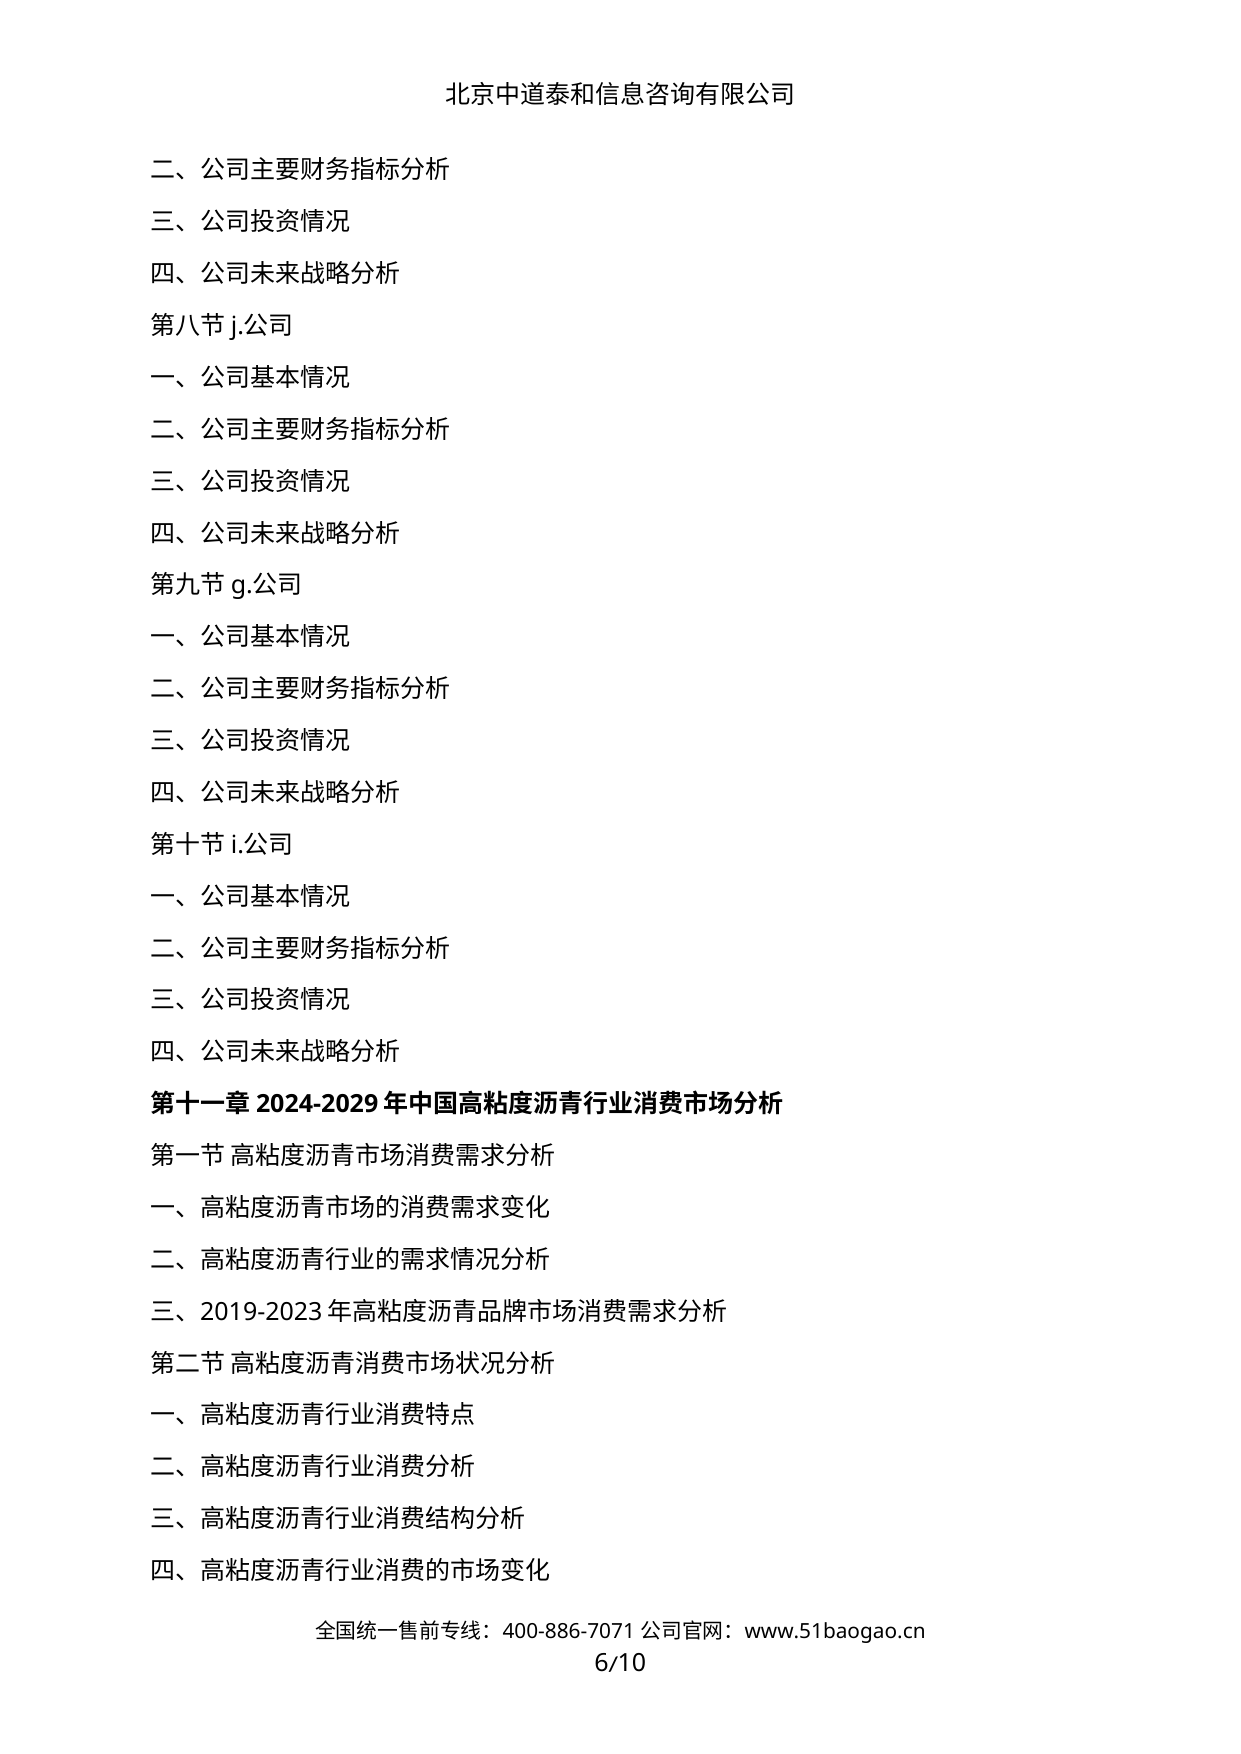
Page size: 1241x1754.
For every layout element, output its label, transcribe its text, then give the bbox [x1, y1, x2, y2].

text 第八节 j.公司 [150, 306, 1090, 342]
text 三、公司投资情况 [150, 461, 1090, 497]
text 二、高粘度沥青行业的需求情况分析 [150, 1239, 1090, 1276]
text 一、高粘度沥青市场的消费需求变化 [150, 1187, 1090, 1224]
text 一、公司基本情况 [150, 617, 1090, 653]
text 二、公司主要财务指标分析 [150, 669, 1090, 705]
text 一、高粘度沥青行业消费特点 [150, 1395, 1090, 1431]
text 四、公司未来战略分析 [150, 1032, 1090, 1068]
text 二、高粘度沥青行业消费分析 [150, 1447, 1090, 1483]
text 二、公司主要财务指标分析 [150, 409, 1090, 446]
text 一、公司基本情况 [150, 876, 1090, 912]
text 二、公司主要财务指标分析 [150, 150, 1090, 186]
text 三、高粘度沥青行业消费结构分析 [150, 1499, 1090, 1535]
text 第十一章 2024-2029年中国高粘度沥青行业消费市场分析 [150, 1084, 1090, 1120]
text 三、公司投资情况 [150, 202, 1090, 238]
text 第一节 高粘度沥青市场消费需求分析 [150, 1136, 1090, 1172]
text 四、公司未来战略分析 [150, 513, 1090, 549]
text 第二节 高粘度沥青消费市场状况分析 [150, 1343, 1090, 1379]
text 二、公司主要财务指标分析 [150, 928, 1090, 964]
text 一、公司基本情况 [150, 357, 1090, 394]
text 第十节 i.公司 [150, 824, 1090, 861]
text 四、公司未来战略分析 [150, 772, 1090, 809]
text 三、公司投资情况 [150, 980, 1090, 1016]
text 第九节 g.公司 [150, 565, 1090, 601]
text 三、公司投资情况 [150, 721, 1090, 757]
text 四、高粘度沥青行业消费的市场变化 [150, 1551, 1090, 1587]
text 四、公司未来战略分析 [150, 254, 1090, 290]
text 三、2019-2023年高粘度沥青品牌市场消费需求分析 [150, 1291, 1090, 1327]
